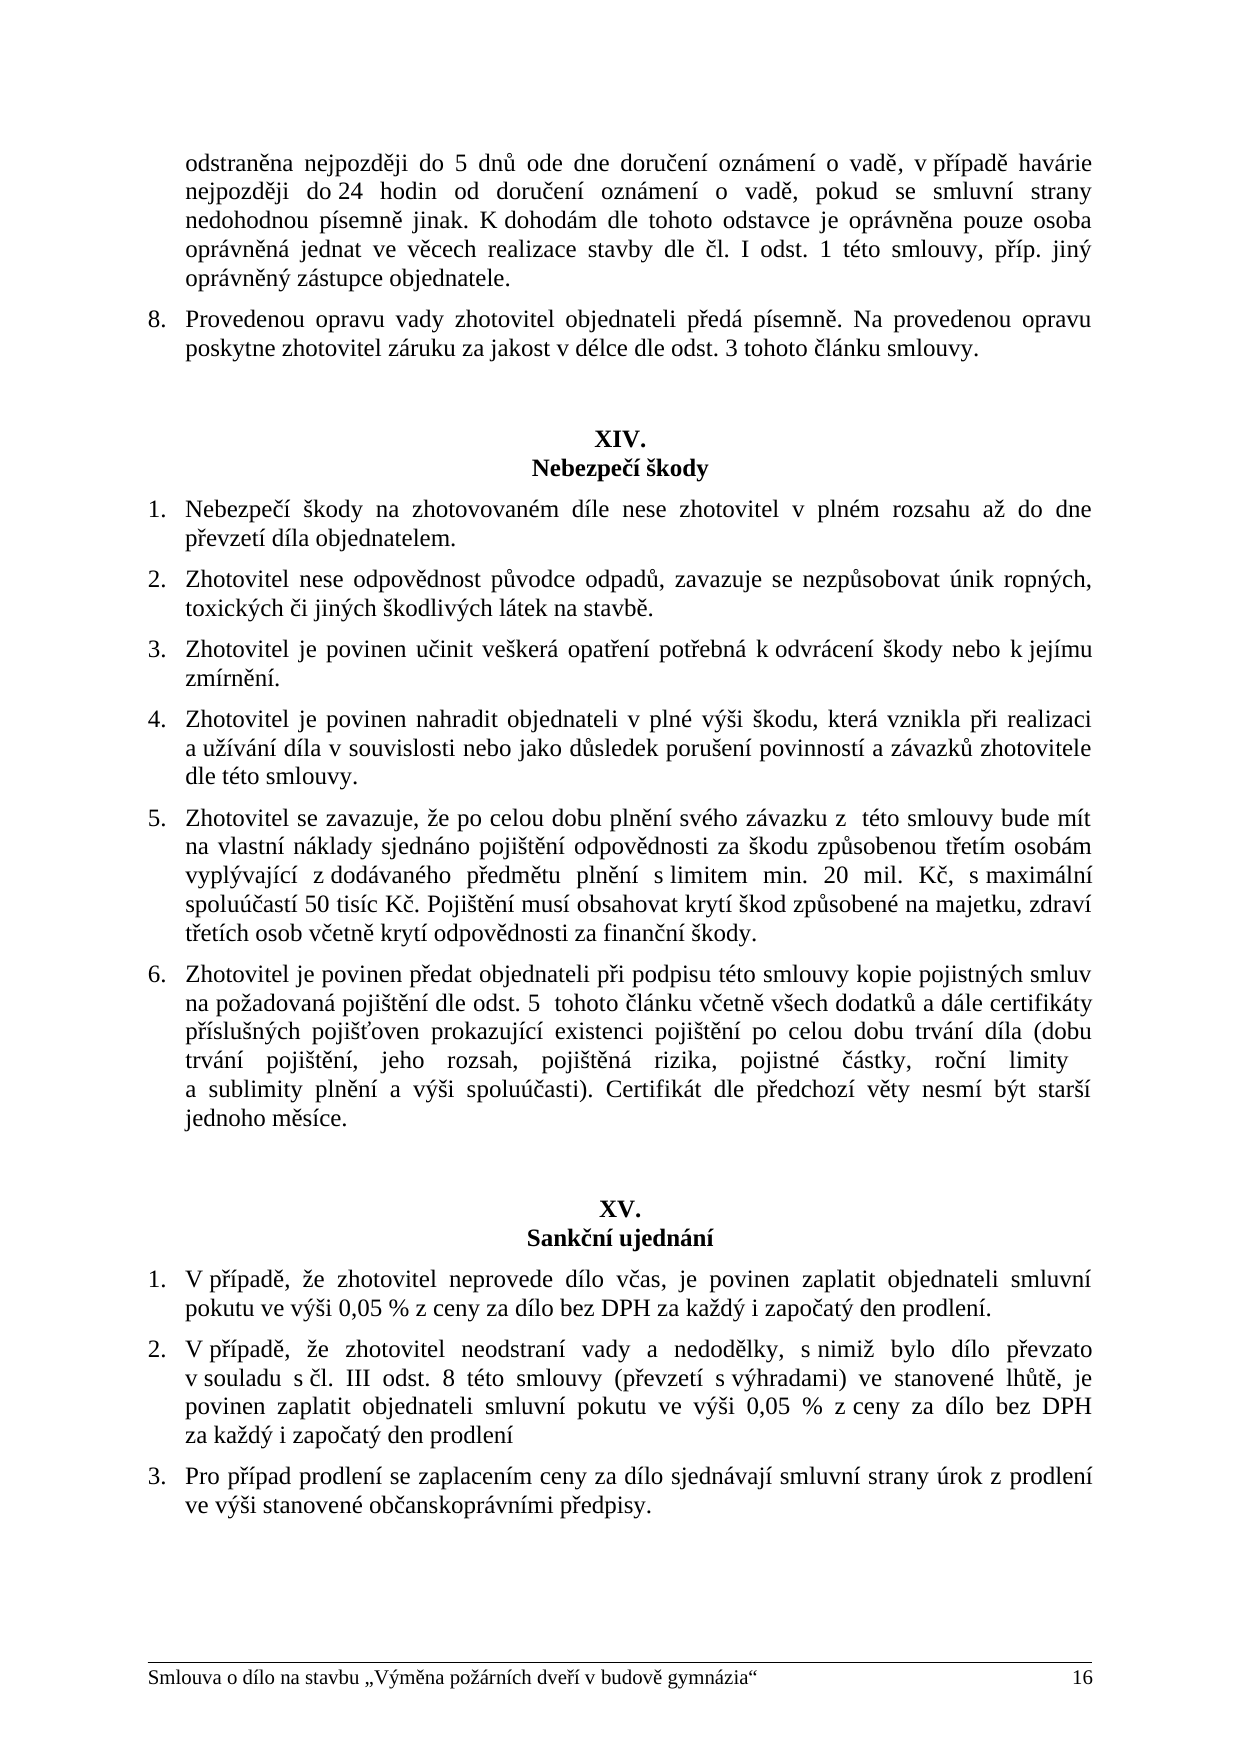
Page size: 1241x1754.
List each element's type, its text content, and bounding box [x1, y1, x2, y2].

list Zhotovitel se zavazuje, že po celou dobu plnění svého závazku z této smlouvy bude mít na vlastní náklady sjednáno pojištění odpovědnosti za škodu způsobenou třetím osobám vyplývající z dodávaného předmětu plnění s limitem min. 20 mil. Kč, s maximální spoluúčastí 50 tisíc Kč. Pojištění musí obsahovat krytí škod způsobené na majetku, zdraví třetích osob včetně krytí odpovědnosti za finanční škody. [148, 803, 1092, 946]
list Zhotovitel je povinen předat objednateli při podpisu této smlouvy kopie pojistných smluv na požadovaná pojištění dle odst. 5 tohoto článku včetně všech dodatků a dále certifikáty příslušných pojišťoven prokazující existenci pojištění po celou dobu trvání díla (dobu trvání pojištění, jeho rozsah, pojištěná rizika, pojistné částky, roční limity a sublimity plnění a výši spoluúčasti). Certifikát dle předchozí věty nesmí být starší jednoho měsíce. [148, 959, 1092, 1131]
list Nebezpečí škody na zhotovovaném díle nese zhotovitel v plném rozsahu až do dne převzetí díla objednatelem. [148, 494, 1092, 551]
list Provedenou opravu vady zhotovitel objednateli předá písemně. Na provedenou opravu poskytne zhotovitel záruku za jakost v délce dle odst. 3 tohoto článku smlouvy. [148, 304, 1092, 361]
list Pro případ prodlení se zaplacením ceny za dílo sjednávají smluvní strany úrok z prodlení ve výši stanovené občanskoprávními předpisy. [148, 1461, 1092, 1519]
list V případě, že zhotovitel neprovede dílo včas, je povinen zaplatit objednateli smluvní pokutu ve výši 0,05 % z ceny za dílo bez DPH za každý i započatý den prodlení. [148, 1264, 1092, 1321]
list V případě, že zhotovitel neodstraní vady a nedodělky, s nimiž bylo dílo převzato v souladu s čl. III odst. 8 této smlouvy (převzetí s výhradami) ve stanovené lhůtě, je povinen zaplatit objednateli smluvní pokutu ve výši 0,05 % z ceny za dílo bez DPH za každý i započatý den prodlení [148, 1334, 1092, 1449]
list Zhotovitel nese odpovědnost původce odpadů, zavazuje se nezpůsobovat únik ropných, toxických či jiných škodlivých látek na stavbě. [148, 564, 1092, 621]
list Zhotovitel je povinen učinit veškerá opatření potřebná k odvrácení škody nebo k jejímu zmírnění. [148, 634, 1092, 691]
text Sankční ujednání [148, 1223, 1092, 1251]
text Nebezpečí škody [148, 453, 1092, 481]
text XIV. [148, 424, 1092, 453]
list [148, 148, 1092, 291]
text XV. [148, 1194, 1092, 1223]
list Zhotovitel je povinen nahradit objednateli v plné výši škodu, která vznikla při realizaci a užívání díla v souvislosti nebo jako důsledek porušení povinností a závazků zhotovitele dle této smlouvy. [148, 704, 1092, 790]
